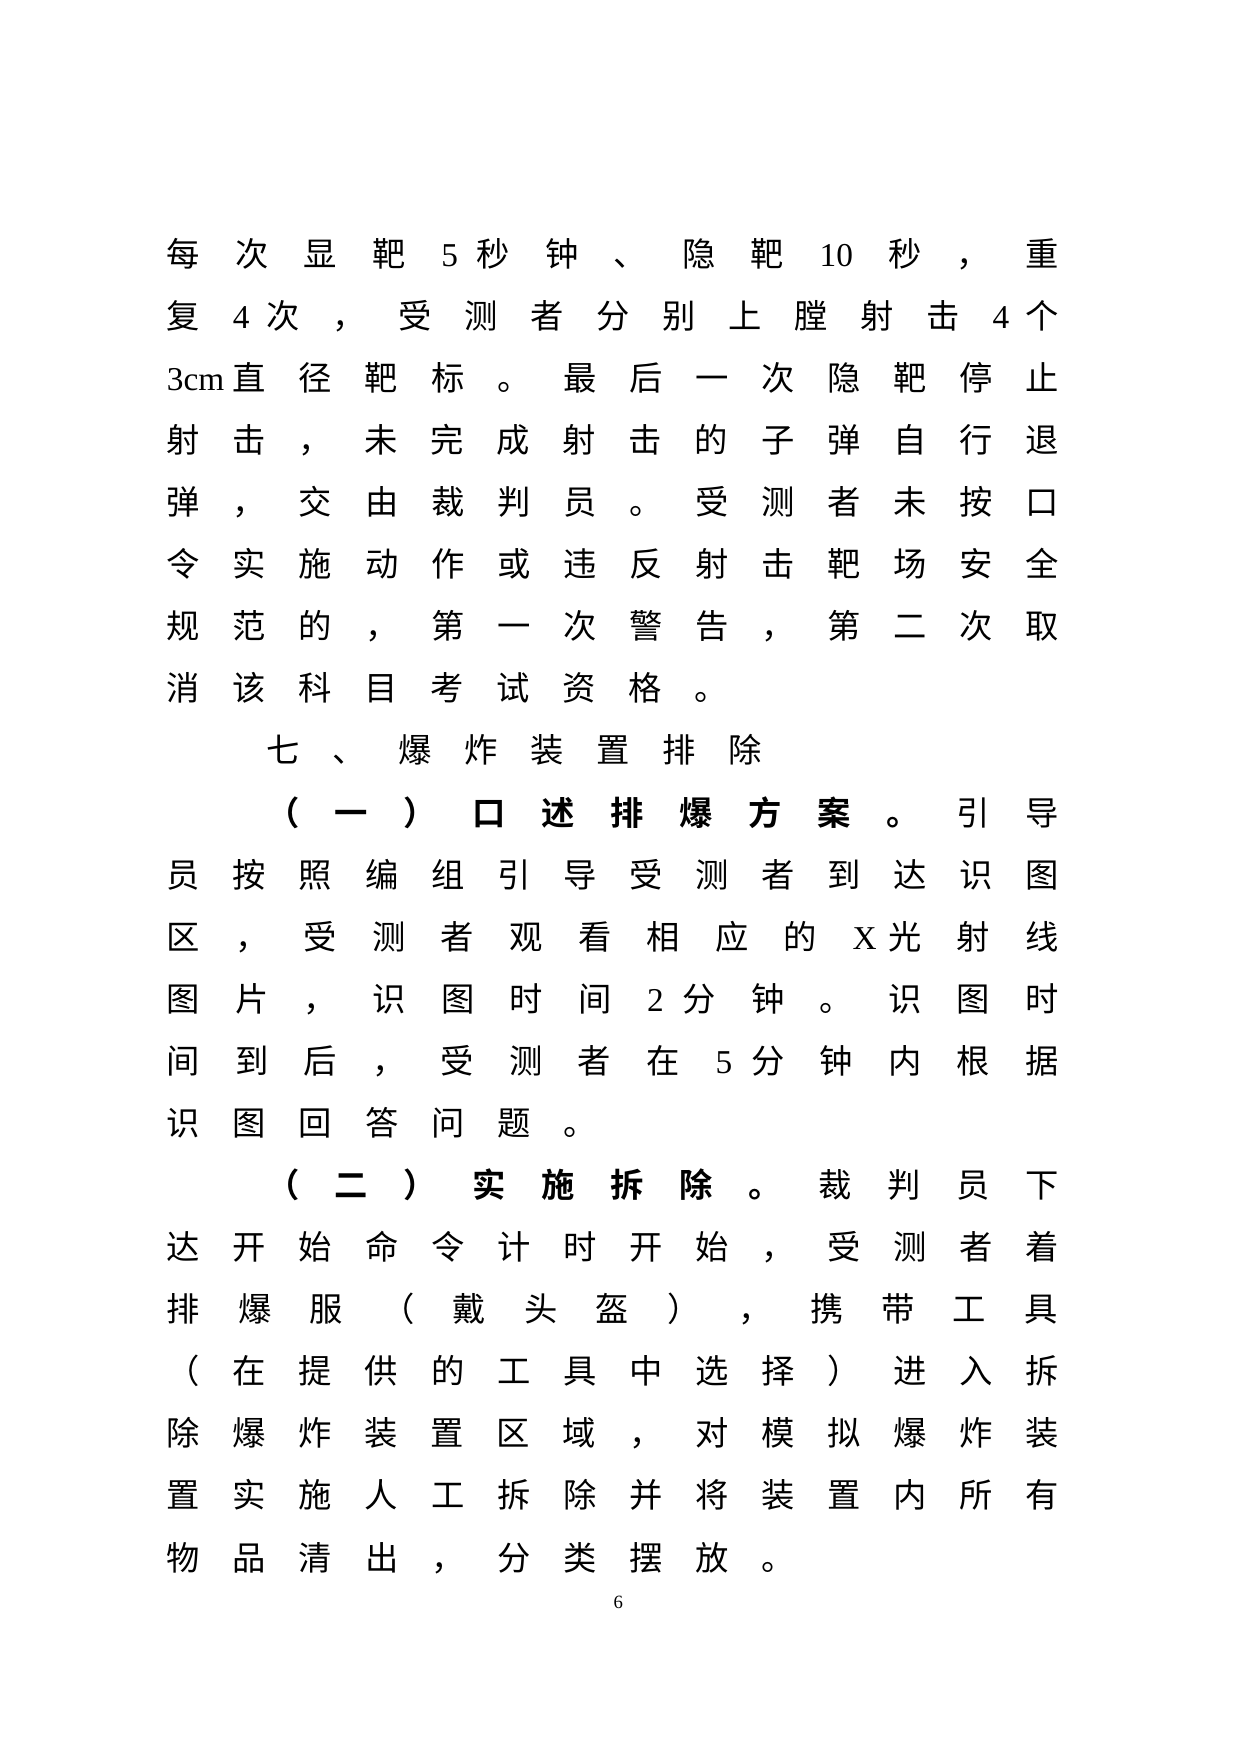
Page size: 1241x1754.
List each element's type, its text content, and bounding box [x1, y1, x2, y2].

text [167, 221, 1091, 717]
text 七、爆炸装置排除 [167, 717, 1091, 779]
text （一）口述排爆方案。引导员按照编组引导受测者到达识图区，受测者观看相应的X光射线图片，识图时间2分钟。识图时间到后，受测者在5分钟内根据识图回答问题。 [167, 779, 1091, 1152]
text （二）实施拆除。裁判员下达开始命令计时开始，受测者着排爆服（戴头盔），携带工具（在提供的工具中选择）进入拆除爆炸装置区域，对模拟爆炸装置实施人工拆除并将装置内所有物品清出，分类摆放。 [167, 1152, 1091, 1586]
